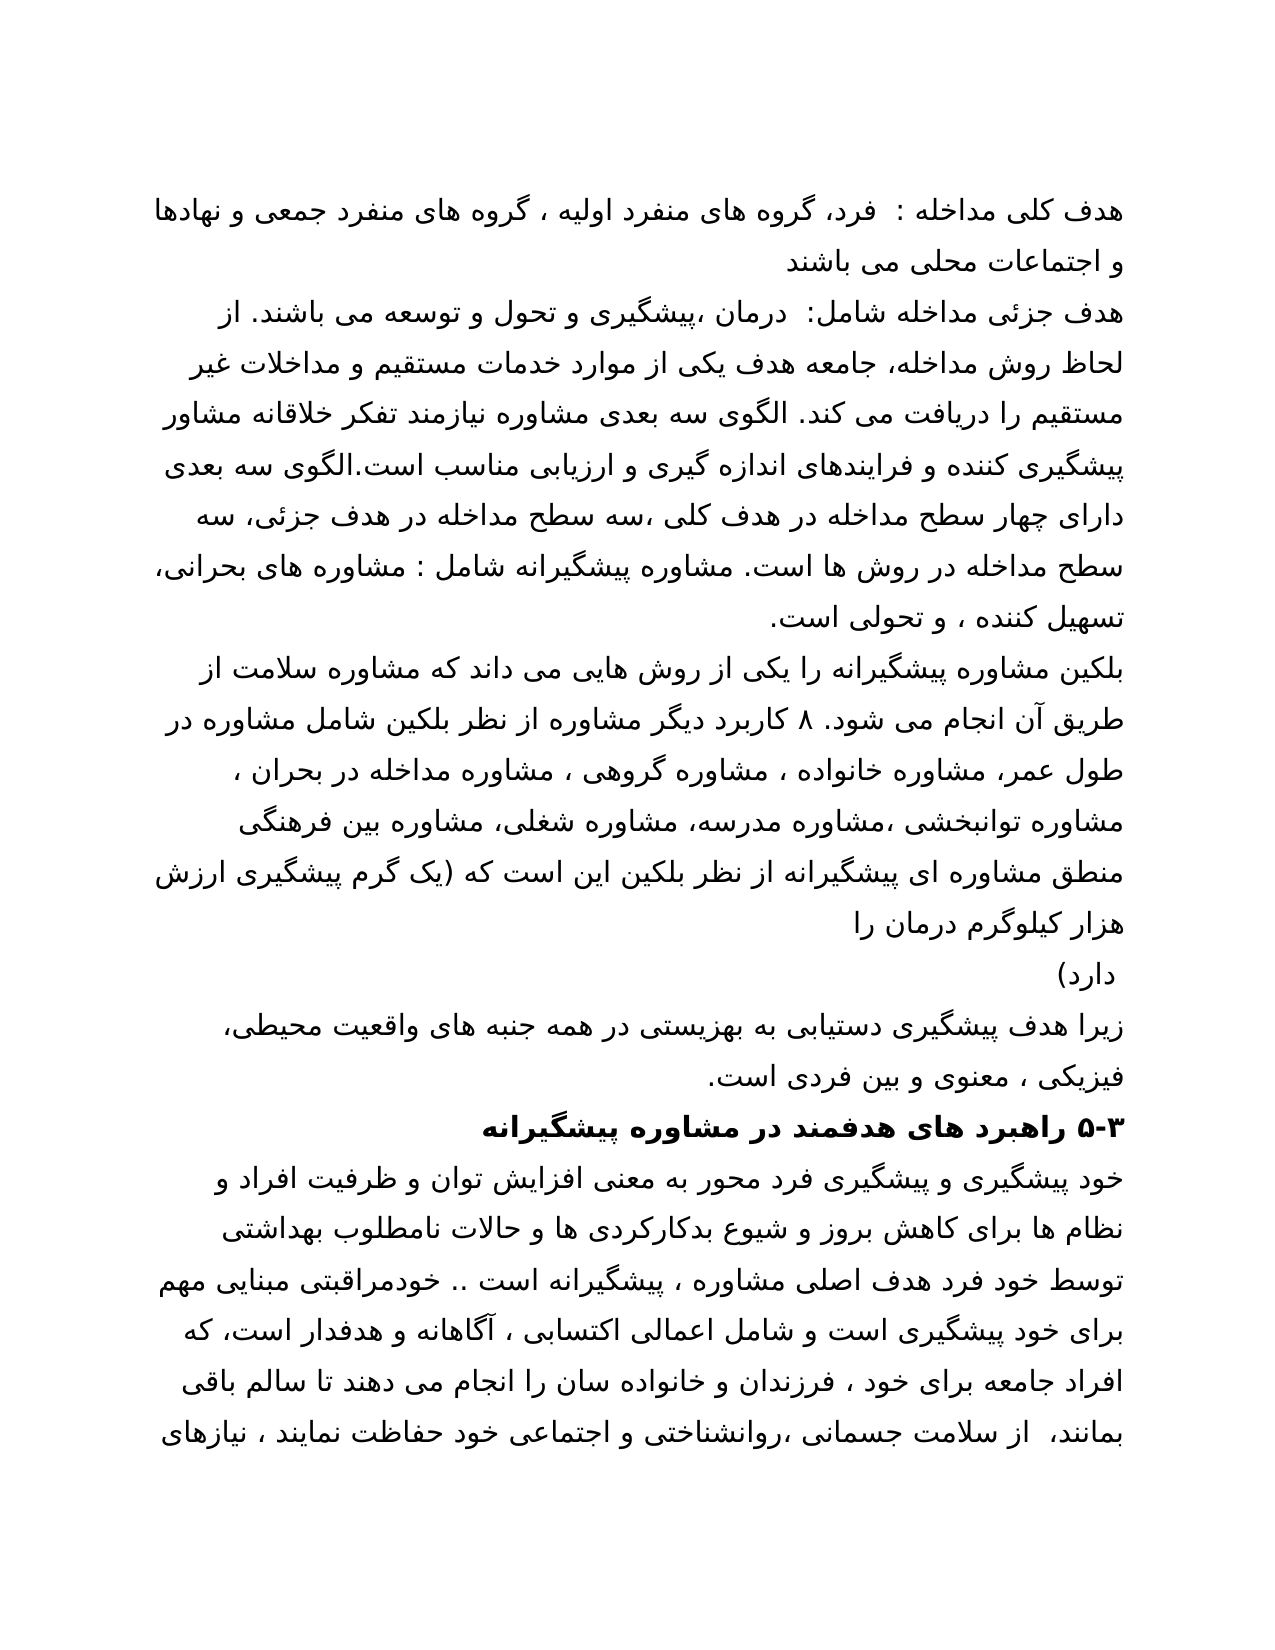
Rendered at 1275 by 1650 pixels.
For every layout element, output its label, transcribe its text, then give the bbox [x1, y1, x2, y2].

text دارد) [150, 957, 1125, 991]
text زیرا هدف پیشگیری دستیابی به بهزیستی در همه جنبه های واقعیت محیطی، فیزیکی ، معنوی و بین فردی است. [150, 1008, 1125, 1093]
text هدف کلی مداخله : فرد، گروه های منفرد اولیه ، گروه های منفرد جمعی و نهادها و اجتماعات محلی می باشند [150, 193, 1125, 278]
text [150, 1161, 1125, 1449]
text هدف جزئی مداخله شامل: درمان ،پیشگیری و تحول و توسعه می باشند. از لحاظ روش مداخله، جامعه هدف یکی از موارد خدمات مستقیم و مداخلات غیر مستقیم را دریافت می کند. الگوی سه بعدی مشاوره نیازمند تفکر خلاقانه مشاور پیشگیری کننده و فرایندهای اندازه گیری و ارزیابی مناسب است.الگوی سه بعدی دارای چهار سطح مداخله در هدف کلی ،سه سطح مداخله در هدف جزئی، سه سطح مداخله در روش ها است. مشاوره پیشگیرانه شامل : مشاوره های بحرانی، تسهیل کننده ، و تحولی است. [150, 295, 1125, 634]
text منطق مشاوره ای پیشگیرانه از نظر بلکین این است که (یک گرم پیشگیری ارزش هزار کیلوگرم درمان را [150, 855, 1125, 940]
text ۵-۳ راهبرد های هدفمند در مشاوره پیشگیرانه [150, 1110, 1125, 1144]
text بلکین مشاوره پیشگیرانه را یکی از روش هایی می داند که مشاوره سلامت از طریق آن انجام می شود. ۸ کاربرد دیگر مشاوره از نظر بلکین شامل مشاوره در طول عمر، مشاوره خانواده ، مشاوره گروهی ، مشاوره مداخله در بحران ، مشاوره توانبخشی ،مشاوره مدرسه، مشاوره شغلی، مشاوره بین فرهنگی [150, 652, 1125, 838]
